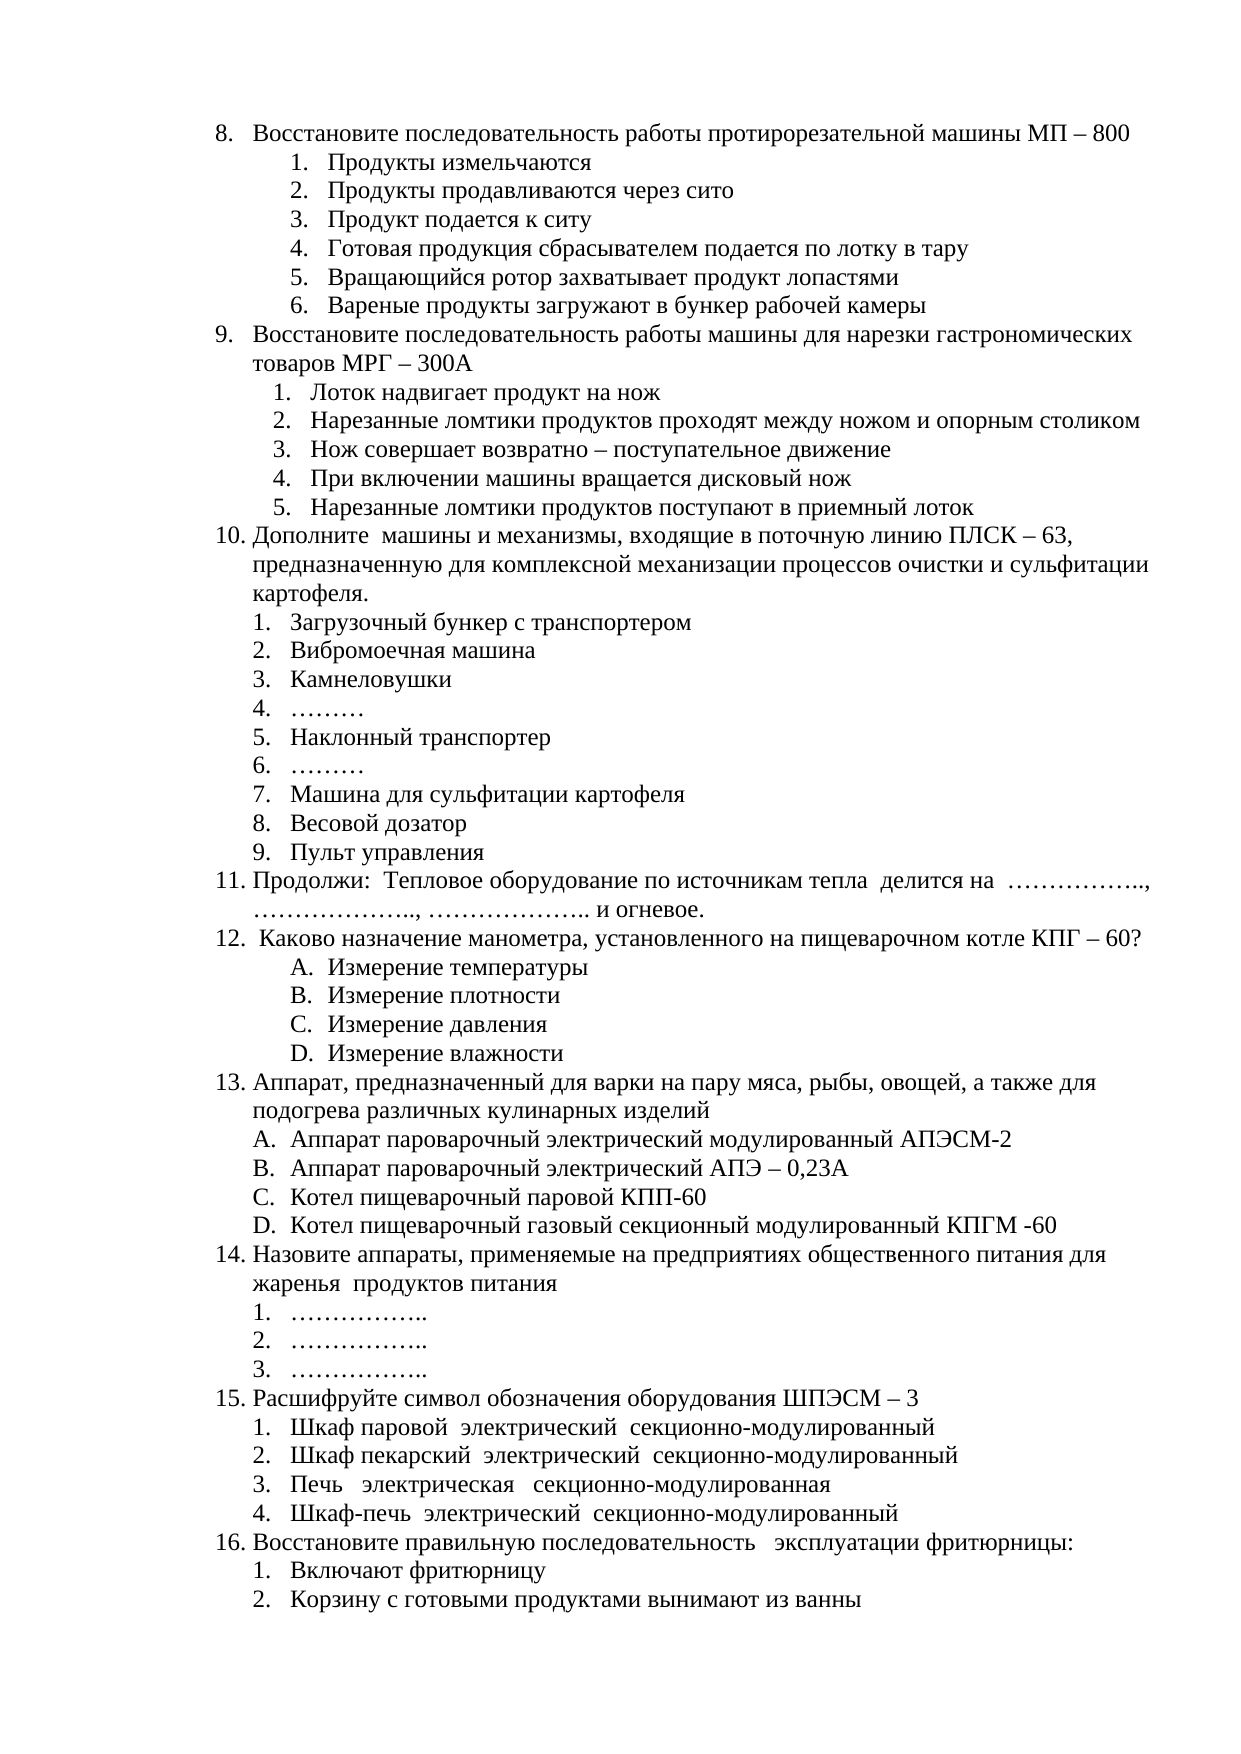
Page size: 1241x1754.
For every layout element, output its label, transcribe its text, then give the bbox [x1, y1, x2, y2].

list Наклонный транспортер [252, 722, 1152, 751]
list Аппарат пароварочный электрический АПЭ – 0,23А [252, 1153, 1152, 1182]
list Аппарат пароварочный электрический модулированный АПЭСМ-2 [252, 1124, 1152, 1153]
list Корзину с готовыми продуктами вынимают из ванны [252, 1584, 1152, 1613]
list Продукты продавливаются через сито [290, 176, 1152, 204]
list Вареные продукты загружают в бункер рабочей камеры [290, 291, 1152, 319]
list Каково назначение манометра, установленного на пищеварочном котле КПГ – 60? [215, 923, 1152, 952]
list …………….. [252, 1354, 1152, 1383]
list Нож совершает возвратно – поступательное движение [273, 434, 1152, 463]
list Восстановите правильную последовательность эксплуатации фритюрницы: [215, 1527, 1152, 1556]
list Вибромоечная машина [252, 636, 1152, 664]
list Шкаф пекарский электрический секционно-модулированный [252, 1441, 1152, 1469]
list Весовой дозатор [252, 808, 1152, 837]
list Печь электрическая секционно-модулированная [252, 1469, 1152, 1498]
list Измерение давления [290, 1009, 1152, 1038]
list Машина для сульфитации картофеля [252, 779, 1152, 808]
list Котел пищеварочный газовый секционный модулированный КПГМ -60 [252, 1211, 1152, 1239]
list Восстановите последовательность работы протирорезательной машины МП – 800 [215, 118, 1152, 147]
list Лоток надвигает продукт на нож [273, 377, 1152, 406]
list ……… [252, 751, 1152, 779]
list Вращающийся ротор захватывает продукт лопастями [290, 262, 1152, 291]
list Продолжи: Тепловое оборудование по источникам тепла делится на …………….., ……………….., ……………….. и огневое. [215, 866, 1152, 923]
list Загрузочный бункер с транспортером [252, 607, 1152, 636]
list Измерение влажности [290, 1038, 1152, 1067]
list …………….. [252, 1297, 1152, 1326]
list Котел пищеварочный паровой КПП-60 [252, 1182, 1152, 1211]
list Измерение плотности [290, 981, 1152, 1009]
list Камнеловушки [252, 664, 1152, 693]
list Шкаф-печь электрический секционно-модулированный [252, 1498, 1152, 1527]
list Дополните машины и механизмы, входящие в поточную линию ПЛСК – 63, предназначенную для комплексной механизации процессов очистки и сульфитации картофеля. [215, 521, 1152, 607]
list Пульт управления [252, 837, 1152, 866]
list Шкаф паровой электрический секционно-модулированный [252, 1412, 1152, 1441]
list ……… [252, 693, 1152, 722]
list Измерение температуры [290, 952, 1152, 981]
list Продукты измельчаются [290, 147, 1152, 176]
list Продукт подается к ситу [290, 204, 1152, 233]
list Нарезанные ломтики продуктов поступают в приемный лоток [273, 492, 1152, 521]
list Назовите аппараты, применяемые на предприятиях общественного питания для жаренья продуктов питания [215, 1239, 1152, 1297]
list При включении машины вращается дисковый нож [273, 463, 1152, 492]
list Готовая продукция сбрасывателем подается по лотку в тару [290, 233, 1152, 262]
list …………….. [252, 1326, 1152, 1354]
list Восстановите последовательность работы машины для нарезки гастрономических товаров МРГ – 300А [215, 319, 1152, 377]
list Расшифруйте символ обозначения оборудования ШПЭСМ – 3 [215, 1383, 1152, 1412]
list Нарезанные ломтики продуктов проходят между ножом и опорным столиком [273, 406, 1152, 434]
list Включают фритюрницу [252, 1556, 1152, 1584]
list Аппарат, предназначенный для варки на пару мяса, рыбы, овощей, а также для подогрева различных кулинарных изделий [215, 1067, 1152, 1124]
